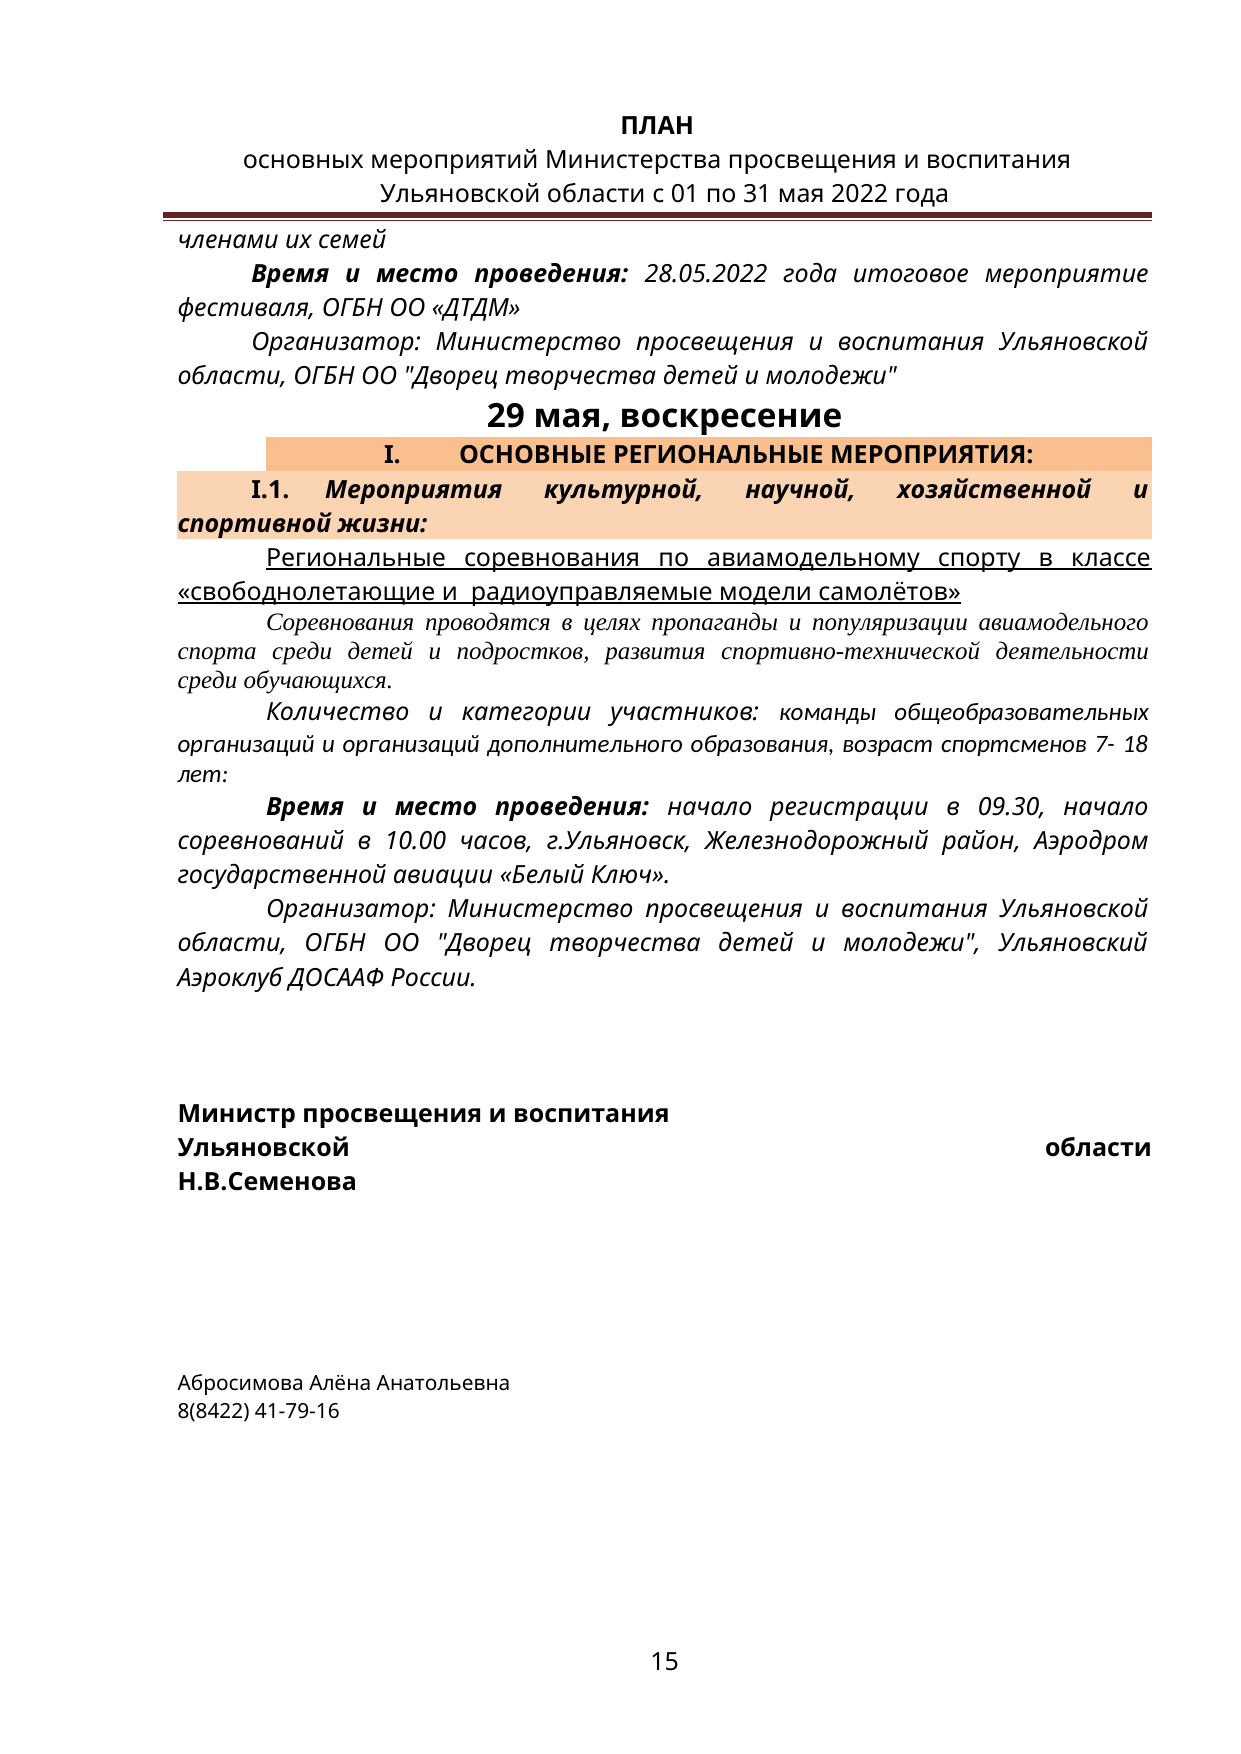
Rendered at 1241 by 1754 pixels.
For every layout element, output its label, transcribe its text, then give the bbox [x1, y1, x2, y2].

text 8(8422) 41-79-16 [177, 1396, 1152, 1425]
list Мероприятия культурной, научной, хозяйственной и спортивной жизни: [177, 471, 1152, 539]
text Организатор: Министерство просвещения и воспитания Ульяновской области, ОГБН ОО "Дворец творчества детей и молодежи" [177, 324, 1152, 392]
text Организатор: Министерство просвещения и воспитания Ульяновской области, ОГБН ОО "Дворец творчества детей и молодежи", Ульяновский Аэроклуб ДОСААФ России. [177, 891, 1152, 993]
text Ульяновской области Н.В.Семенова [177, 1129, 1152, 1198]
text Соревнования проводятся в целях пропаганды и популяризации авиамодельного спорта среди детей и подростков, развития спортивно-технической деятельности среди обучающихся. [177, 607, 1152, 694]
text Время и место проведения: начало регистрации в 09.30, начало соревнований в 10.00 часов, г.Ульяновск, Железнодорожный район, Аэродром государственной авиации «Белый Ключ». [177, 789, 1152, 891]
text Количество и категории участников: команды общеобразовательных организаций и организаций дополнительного образования, возраст спортсменов 7- 18 лет: [177, 694, 1152, 789]
text Абросимова Алёна Анатольевна [177, 1368, 1152, 1396]
text 29 мая, воскресение [177, 392, 1152, 437]
text Региональные соревнования по авиамодельному спорту в классе «свободнолетающие и радиоуправляемые модели самолётов» [177, 539, 1152, 607]
list ОСНОВНЫЕ РЕГИОНАЛЬНЫЕ МЕРОПРИЯТИЯ: [266, 437, 1152, 471]
text Министр просвещения и воспитания [177, 1095, 1152, 1129]
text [177, 221, 1152, 256]
text Время и место проведения: 28.05.2022 года итоговое мероприятие фестиваля, ОГБН ОО «ДТДМ» [177, 256, 1152, 324]
